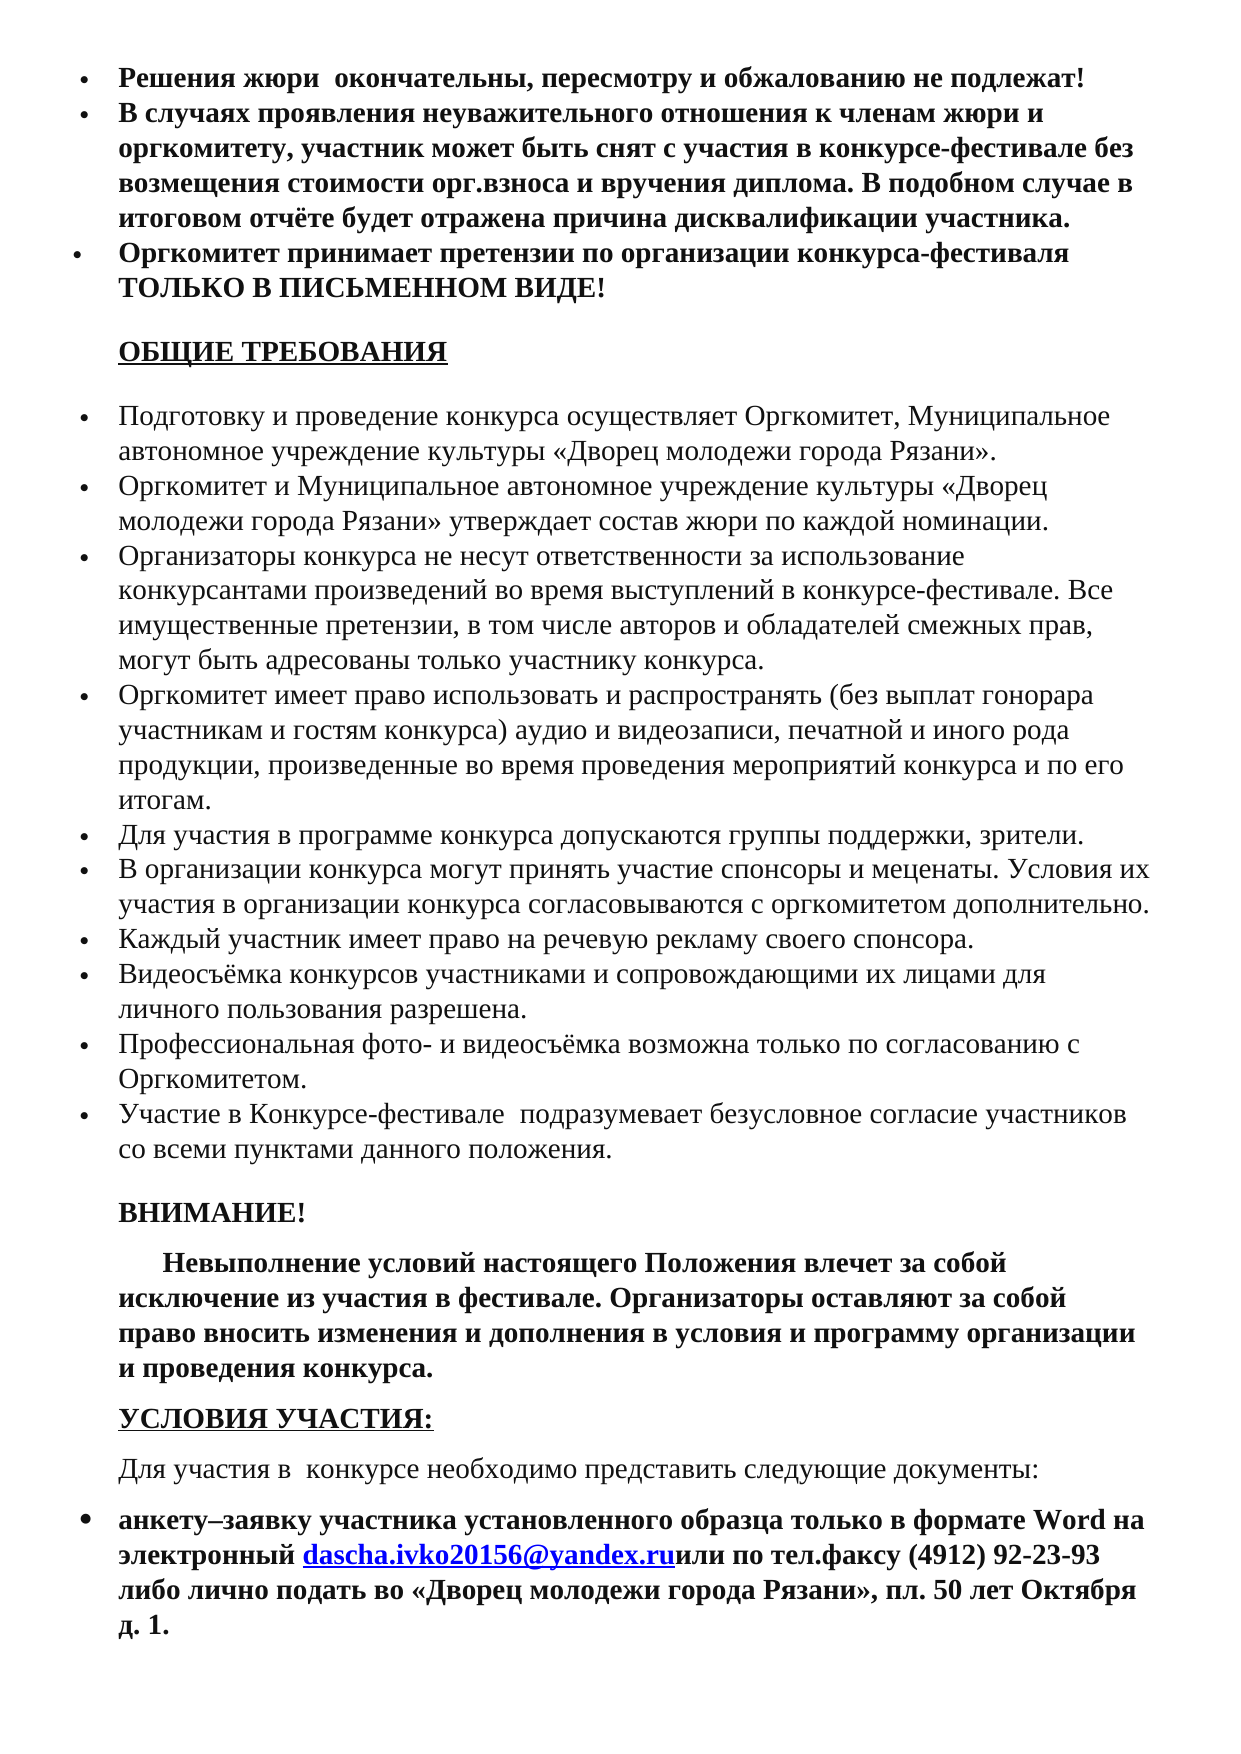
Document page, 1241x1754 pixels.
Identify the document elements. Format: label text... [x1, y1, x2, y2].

list анкету–заявку участника установленного образца только в формате Word на электронный dascha.ivko20156@yandex.ruили по тел.факсу (4912) 92-23-93 либо лично подать во «Дворец молодежи города Рязани», пл. 50 лет Октября д. 1. [81, 1501, 1152, 1640]
list Оргкомитет принимает претензии по организации конкурса-фестиваля ТОЛЬКО В ПИСЬМЕННОМ ВИДЕ! [74, 234, 1152, 303]
list Оргкомитет и Муниципальное автономное учреждение культуры «Дворец молодежи города Рязани» утверждает состав жюри по каждой номинации. [81, 466, 1152, 536]
text ВНИМАНИЕ! [118, 1193, 1152, 1228]
text Невыполнение условий настоящего Положения влечет за собой исключение из участия в фестивале. Организаторы оставляют за собой право вносить изменения и дополнения в условия и программу организации и проведения конкурса. [118, 1244, 1152, 1384]
text Для участия в конкурсе необходимо представить следующие документы: [118, 1450, 1152, 1485]
list Каждый участник имеет право на речевую рекламу своего спонсора. [81, 920, 1152, 955]
list Решения жюри окончательны, пересмотру и обжалованию не подлежат! [81, 59, 1152, 94]
list Организаторы конкурса не несут ответственности за использование конкурсантами произведений во время выступлений в конкурсе-фестивале. Все имущественные претензии, в том числе авторов и обладателей смежных прав, могут быть адресованы только участнику конкурса. [81, 536, 1152, 676]
text УСЛОВИЯ УЧАСТИЯ: [118, 1399, 1152, 1434]
text ОБЩИЕ ТРЕБОВАНИЯ [118, 333, 1152, 367]
list Участие в Конкурсе-фестивале подразумевает безусловное согласие участников со всеми пунктами данного положения. [81, 1094, 1152, 1164]
list Оргкомитет имеет право использовать и распространять (без выплат гонорара участникам и гостям конкурса) аудио и видеозаписи, печатной и иного рода продукции, произведенные во время проведения мероприятий конкурса и по его итогам. [81, 676, 1152, 815]
list В организации конкурса могут принять участие спонсоры и меценаты. Условия их участия в организации конкурса согласовываются с оргкомитетом дополнительно. [81, 850, 1152, 920]
list Подготовку и проведение конкурса осуществляет Оргкомитет, Муниципальное автономное учреждение культуры «Дворец молодежи города Рязани». [81, 397, 1152, 466]
list В случаях проявления неуважительного отношения к членам жюри и оргкомитету, участник может быть снят с участия в конкурсе-фестивале без возмещения стоимости орг.взноса и вручения диплома. В подобном случае в итоговом отчёте будет отражена причина дисквалификации участника. [81, 94, 1152, 234]
list Для участия в программе конкурса допускаются группы поддержки, зрители. [81, 815, 1152, 850]
list Профессиональная фото- и видеосъёмка возможна только по согласованию с Оргкомитетом. [81, 1025, 1152, 1094]
list Видеосъёмка конкурсов участниками и сопровождающими их лицами для личного пользования разрешена. [81, 955, 1152, 1025]
